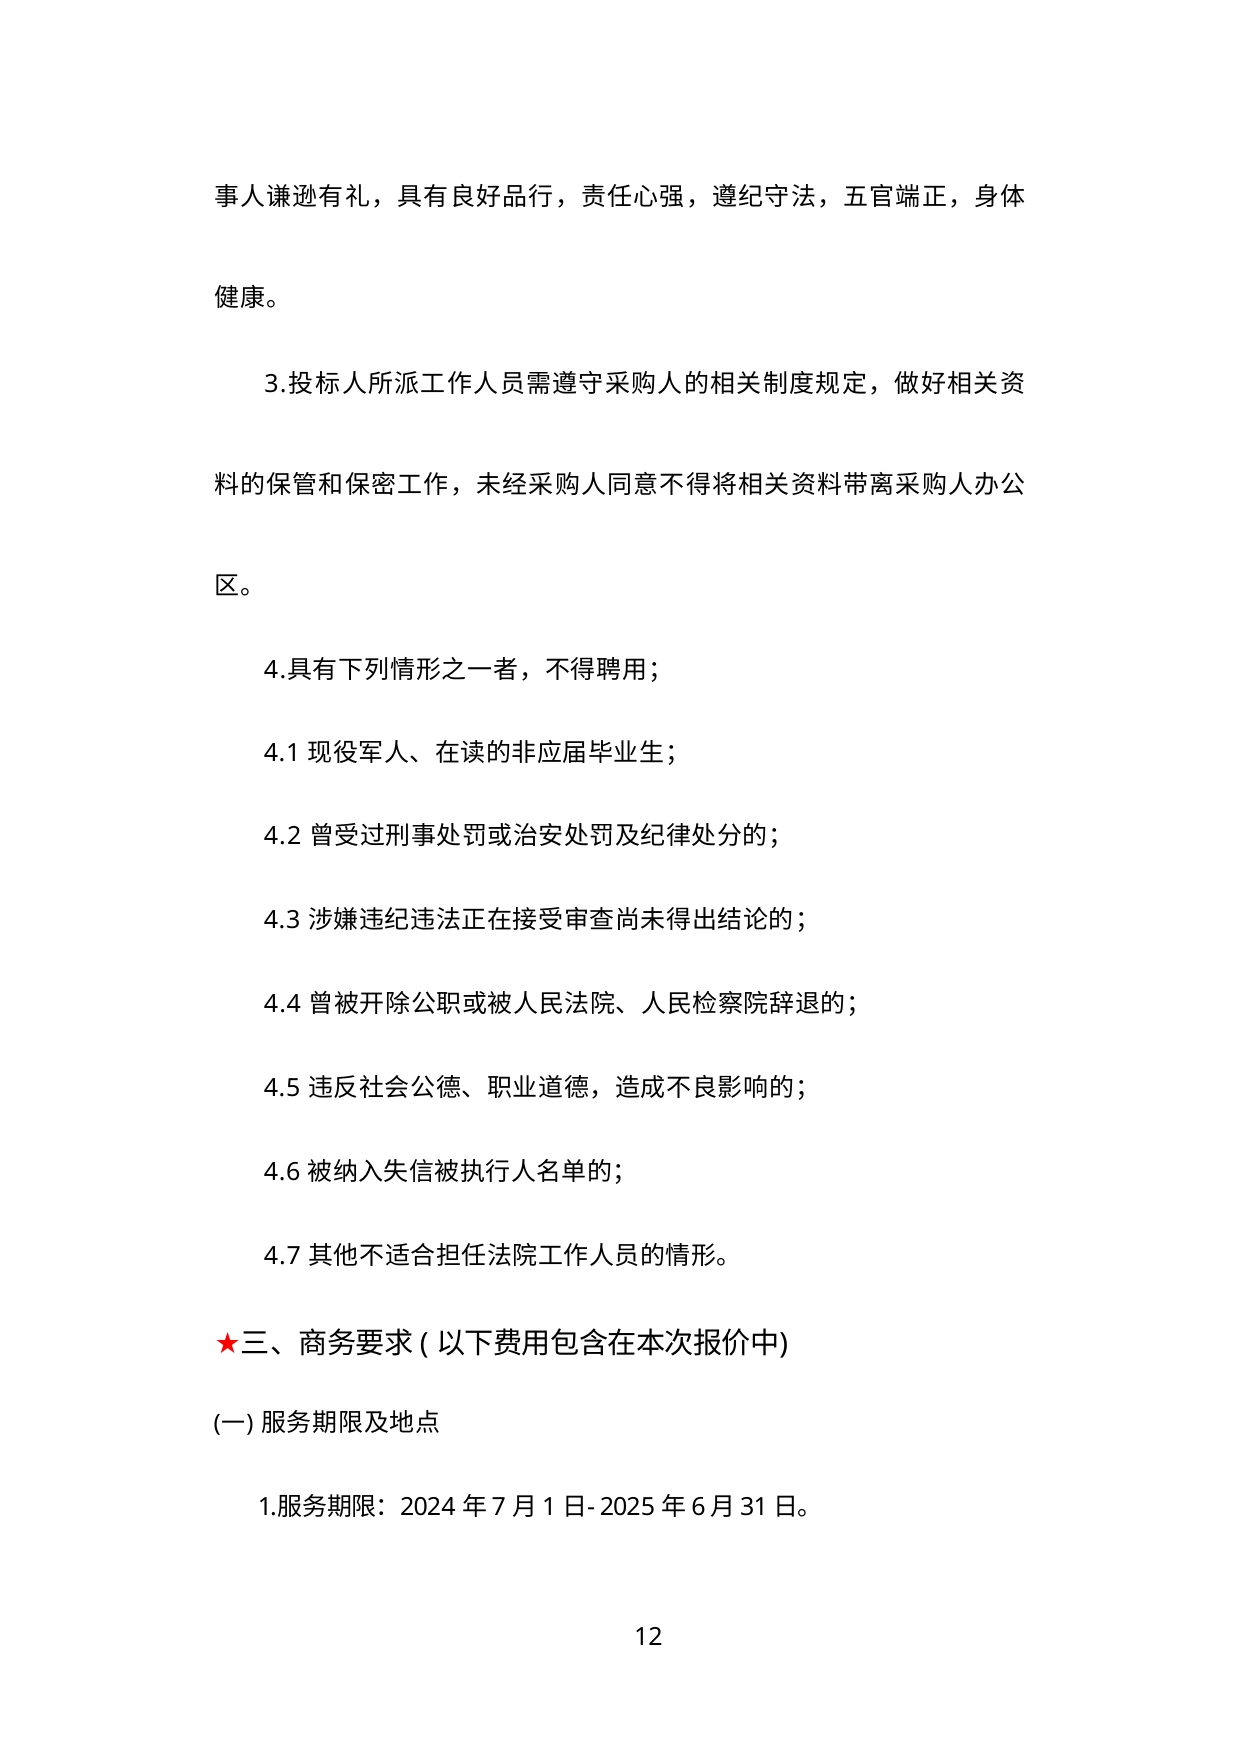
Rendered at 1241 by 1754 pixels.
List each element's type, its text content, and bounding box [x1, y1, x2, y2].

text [214, 162, 1027, 328]
text 4.2 曾受过刑事处罚或治安处罚及纪律处分的； [264, 801, 1053, 866]
text 1.服务期限：2024 年 7 月 1 日- 2025 年 6月 31 日。 [258, 1472, 1053, 1537]
text 4.1 现役军人、在读的非应届毕业生； [264, 718, 1053, 783]
text 4.3 涉嫌违纪违法正在接受审查尚未得出结论的； [264, 885, 1053, 950]
text 4.4 曾被开除公职或被人民法院、人民检察院辞退的； [264, 969, 1053, 1034]
text 4.具有下列情形之一者，不得聘用； [264, 637, 1053, 702]
text (一) 服务期限及地点 [213, 1388, 1053, 1453]
text 4.6 被纳入失信被执行人名单的； [264, 1137, 1053, 1202]
text ★三、商务要求 ( 以下费用包含在本次报价中) [214, 1308, 1053, 1373]
text 4.5 违反社会公德、职业道德，造成不良影响的； [264, 1053, 1053, 1118]
text 3.投标人所派工作人员需遵守采购人的相关制度规定，做好相关资料的保管和保密工作，未经采购人同意不得将相关资料带离采购人办公区。 [214, 349, 1027, 616]
text 4.7 其他不适合担任法院工作人员的情形。 [264, 1221, 1053, 1286]
